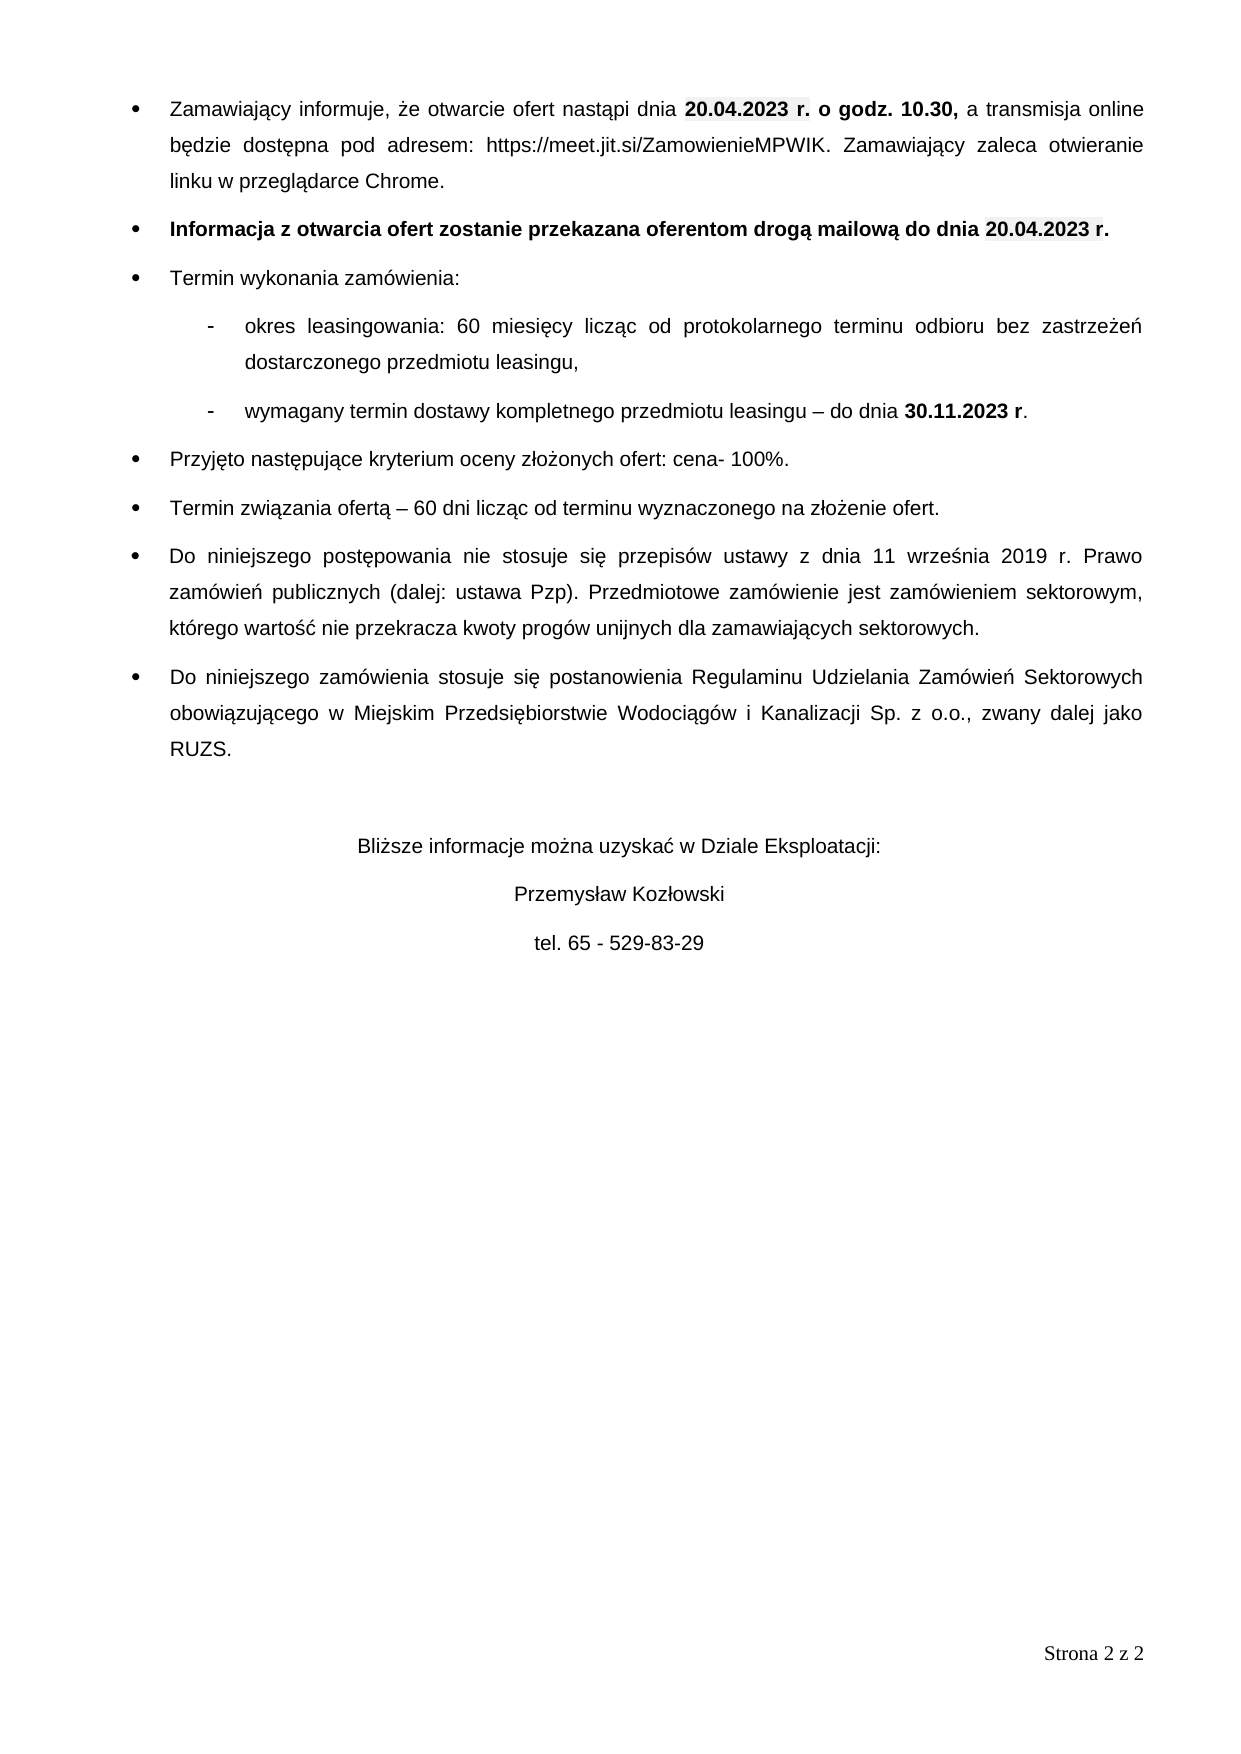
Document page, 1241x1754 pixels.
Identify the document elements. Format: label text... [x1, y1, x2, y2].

text tel. 65 - 529-83-29 [94, 930, 1144, 954]
list Do niniejszego postępowania nie stosuje się przepisów ustawy z dnia 11 września 2019 r. Prawo zamówień publicznych (dalej: ustawa Pzp). Przedmiotowe zamówienie jest zamówieniem sektorowym, którego wartość nie przekracza kwoty progów unijnych dla zamawiających sektorowych. [132, 544, 1144, 640]
text Przemysław Kozłowski [94, 882, 1144, 906]
text Bliższe informacje można uzyskać w Dziale Eksploatacji: [94, 833, 1144, 857]
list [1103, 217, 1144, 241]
list Zamawiający informuje, że otwarcie ofert nastąpi dnia 20.04.2023 r. o godz. 10.30, a transmisja online będzie dostępna pod adresem: https://meet.jit.si/ZamowienieMPWIK. Zamawiający zaleca otwieranie linku w przeglądarce Chrome. [132, 97, 1144, 192]
list Informacja z otwarcia ofert zostanie przekazana oferentom drogą mailową do dnia 20.04.2023 r. [132, 217, 985, 241]
list Termin wykonania zamówienia: [132, 266, 1144, 289]
list wymagany termin dostawy kompletnego przedmiotu leasingu – do dnia 30.11.2023 r. [207, 398, 1144, 423]
list Termin związania ofertą – 60 dni licząc od terminu wyznaczonego na złożenie ofert. [132, 496, 1144, 520]
list Przyjęto następujące kryterium oceny złożonych ofert: cena- 100%. [132, 447, 1144, 471]
list okres leasingowania: 60 miesięcy licząc od protokolarnego terminu odbioru bez zastrzeżeń dostarczonego przedmiotu leasingu, [207, 314, 1144, 374]
list Do niniejszego zamówienia stosuje się postanowienia Regulaminu Udzielania Zamówień Sektorowych obowiązującego w Miejskim Przedsiębiorstwie Wodociągów i Kanalizacji Sp. z o.o., zwany dalej jako RUZS. [132, 664, 1144, 761]
